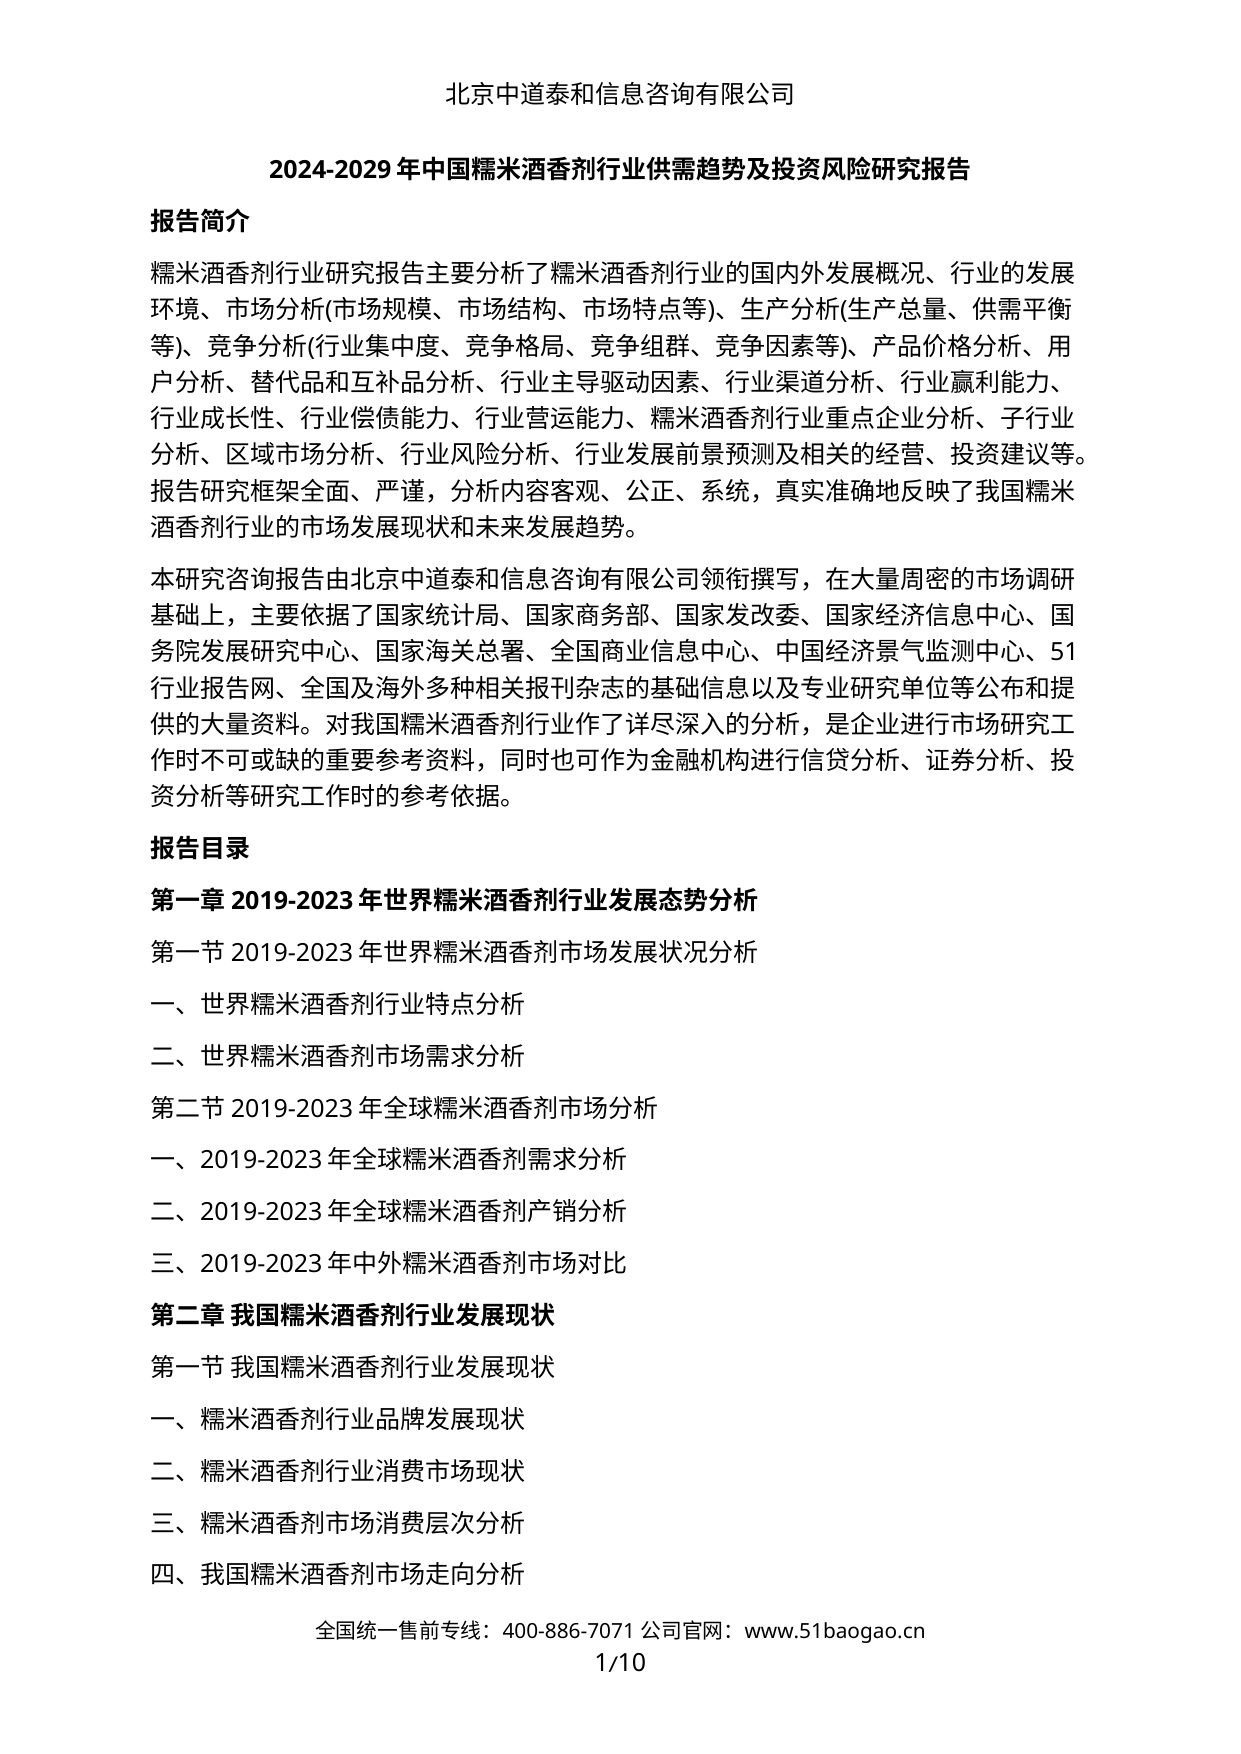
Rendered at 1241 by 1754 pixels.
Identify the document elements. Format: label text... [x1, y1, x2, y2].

text 二、2019-2023年全球糯米酒香剂产销分析 [150, 1192, 1090, 1228]
text 第一节 2019-2023年世界糯米酒香剂市场发展状况分析 [150, 932, 1090, 969]
text 四、我国糯米酒香剂市场走向分析 [150, 1555, 1090, 1591]
text 一、世界糯米酒香剂行业特点分析 [150, 984, 1090, 1021]
text 第二节 2019-2023年全球糯米酒香剂市场分析 [150, 1088, 1090, 1124]
text 第一章 2019-2023年世界糯米酒香剂行业发展态势分析 [150, 881, 1090, 917]
text 报告简介 [150, 202, 1090, 238]
text 糯米酒香剂行业研究报告主要分析了糯米酒香剂行业的国内外发展概况、行业的发展环境、市场分析(市场规模、市场结构、市场特点等)、生产分析(生产总量、供需平衡等)、竞争分析(行业集中度、竞争格局、竞争组群、竞争因素等)、产品价格分析、用户分析、替代品和互补品分析、行业主导驱动因素、行业渠道分析、行业赢利能力、行业成长性、行业偿债能力、行业营运能力、糯米酒香剂行业重点企业分析、子行业分析、区域市场分析、行业风险分析、行业发展前景预测及相关的经营、投资建议等。报告研究框架全面、严谨，分析内容客观、公正、系统，真实准确地反映了我国糯米酒香剂行业的市场发展现状和未来发展趋势。 [150, 254, 1090, 544]
text 本研究咨询报告由北京中道泰和信息咨询有限公司领衔撰写，在大量周密的市场调研基础上，主要依据了国家统计局、国家商务部、国家发改委、国家经济信息中心、国务院发展研究中心、国家海关总署、全国商业信息中心、中国经济景气监测中心、51行业报告网、全国及海外多种相关报刊杂志的基础信息以及专业研究单位等公布和提供的大量资料。对我国糯米酒香剂行业作了详尽深入的分析，是企业进行市场研究工作时不可或缺的重要参考资料，同时也可作为金融机构进行信贷分析、证券分析、投资分析等研究工作时的参考依据。 [150, 559, 1090, 813]
text 一、糯米酒香剂行业品牌发展现状 [150, 1399, 1090, 1436]
text 报告目录 [150, 829, 1090, 865]
text 三、糯米酒香剂市场消费层次分析 [150, 1503, 1090, 1539]
text 二、世界糯米酒香剂市场需求分析 [150, 1036, 1090, 1072]
text 第一节 我国糯米酒香剂行业发展现状 [150, 1347, 1090, 1384]
text 2024-2029年中国糯米酒香剂行业供需趋势及投资风险研究报告 [150, 150, 1090, 186]
text 三、2019-2023年中外糯米酒香剂市场对比 [150, 1244, 1090, 1280]
text 二、糯米酒香剂行业消费市场现状 [150, 1451, 1090, 1487]
text 第二章 我国糯米酒香剂行业发展现状 [150, 1296, 1090, 1332]
text 一、2019-2023年全球糯米酒香剂需求分析 [150, 1140, 1090, 1176]
